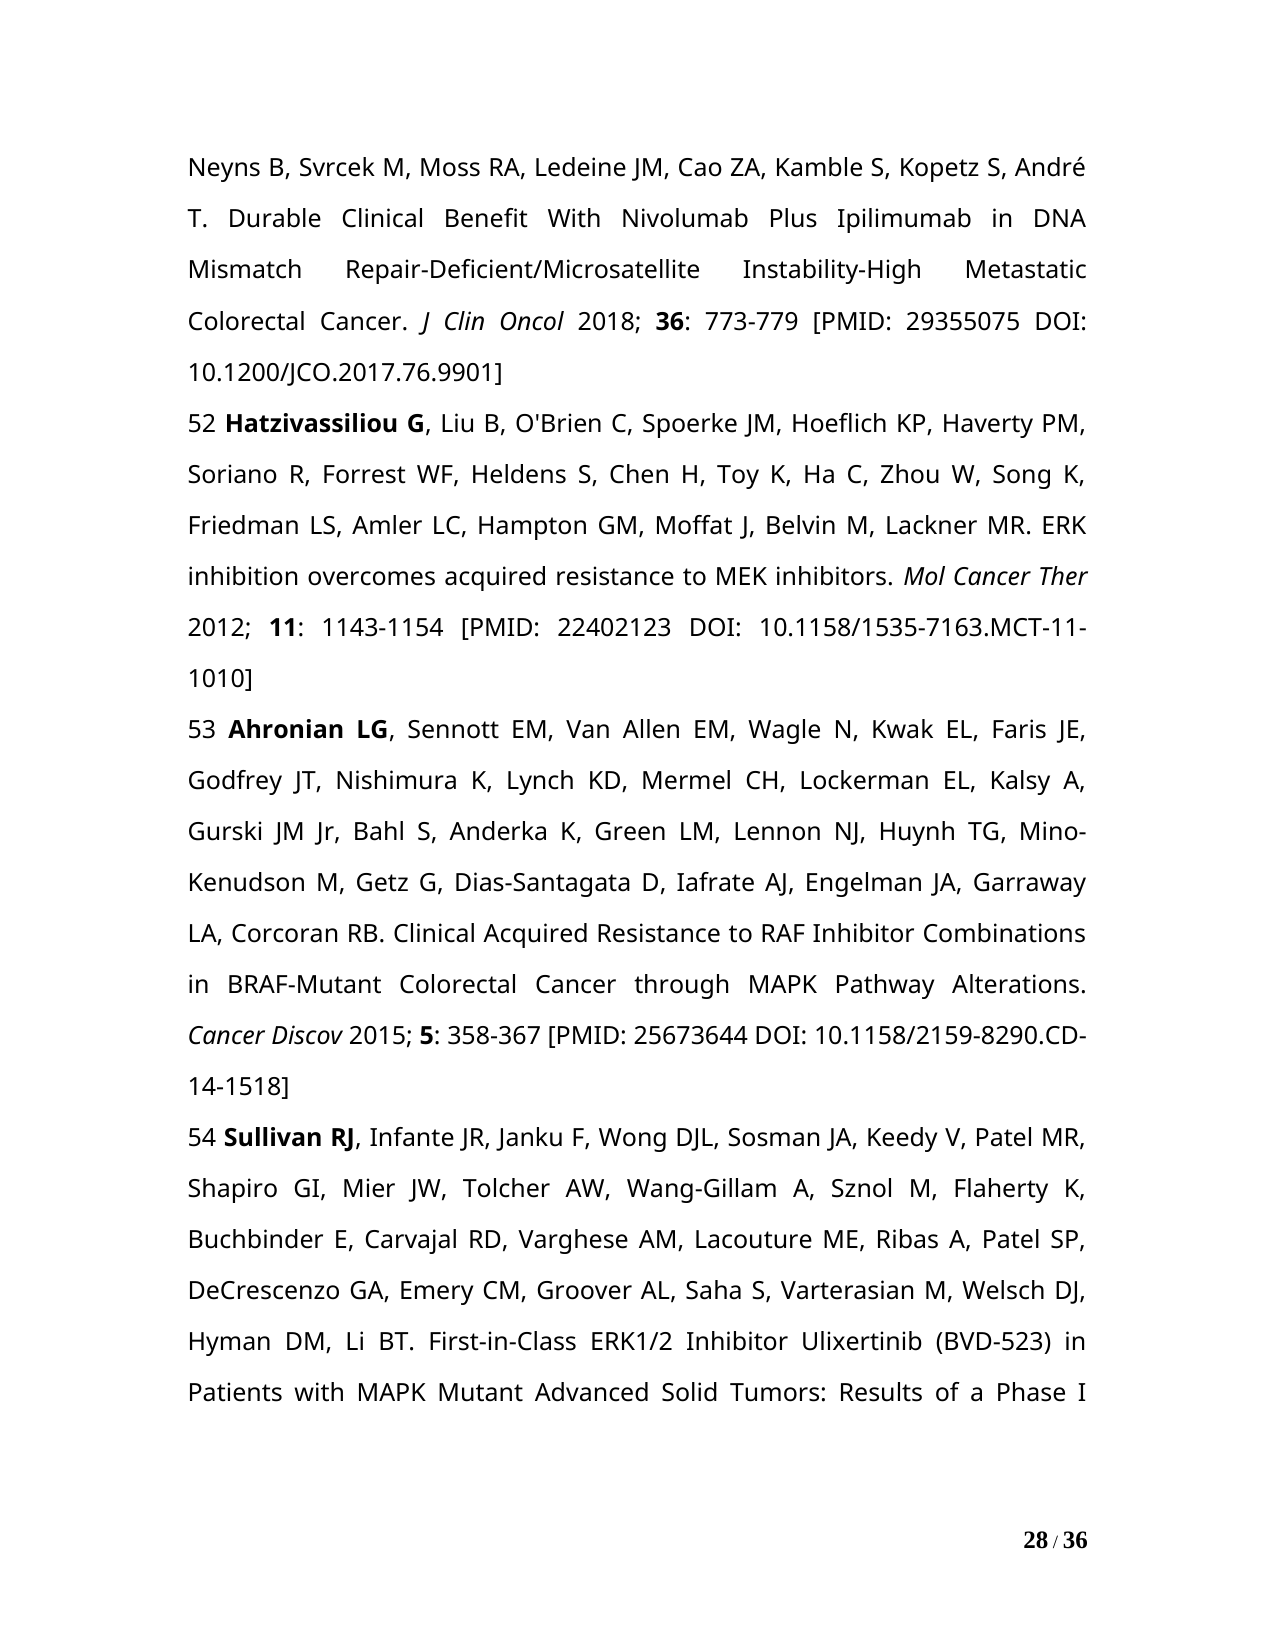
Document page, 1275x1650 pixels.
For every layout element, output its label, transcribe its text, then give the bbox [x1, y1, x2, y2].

text 52 Hatzivassiliou G, Liu B, O'Brien C, Spoerke JM, Hoeflich KP, Haverty PM, Soriano R, Forrest WF, Heldens S, Chen H, Toy K, Ha C, Zhou W, Song K, Friedman LS, Amler LC, Hampton GM, Moffat J, Belvin M, Lackner MR. ERK inhibition overcomes acquired resistance to MEK inhibitors. Mol Cancer Ther 2012; 11: 1143-1154 [PMID: 22402123 DOI: 10.1158/1535-7163.MCT-11-1010] [187, 405, 1087, 694]
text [187, 1120, 1087, 1409]
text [187, 150, 1087, 388]
text 53 Ahronian LG, Sennott EM, Van Allen EM, Wagle N, Kwak EL, Faris JE, Godfrey JT, Nishimura K, Lynch KD, Mermel CH, Lockerman EL, Kalsy A, Gurski JM Jr, Bahl S, Anderka K, Green LM, Lennon NJ, Huynh TG, Mino-Kenudson M, Getz G, Dias-Santagata D, Iafrate AJ, Engelman JA, Garraway LA, Corcoran RB. Clinical Acquired Resistance to RAF Inhibitor Combinations in BRAF-Mutant Colorectal Cancer through MAPK Pathway Alterations. Cancer Discov 2015; 5: 358-367 [PMID: 25673644 DOI: 10.1158/2159-8290.CD-14-1518] [187, 711, 1087, 1103]
